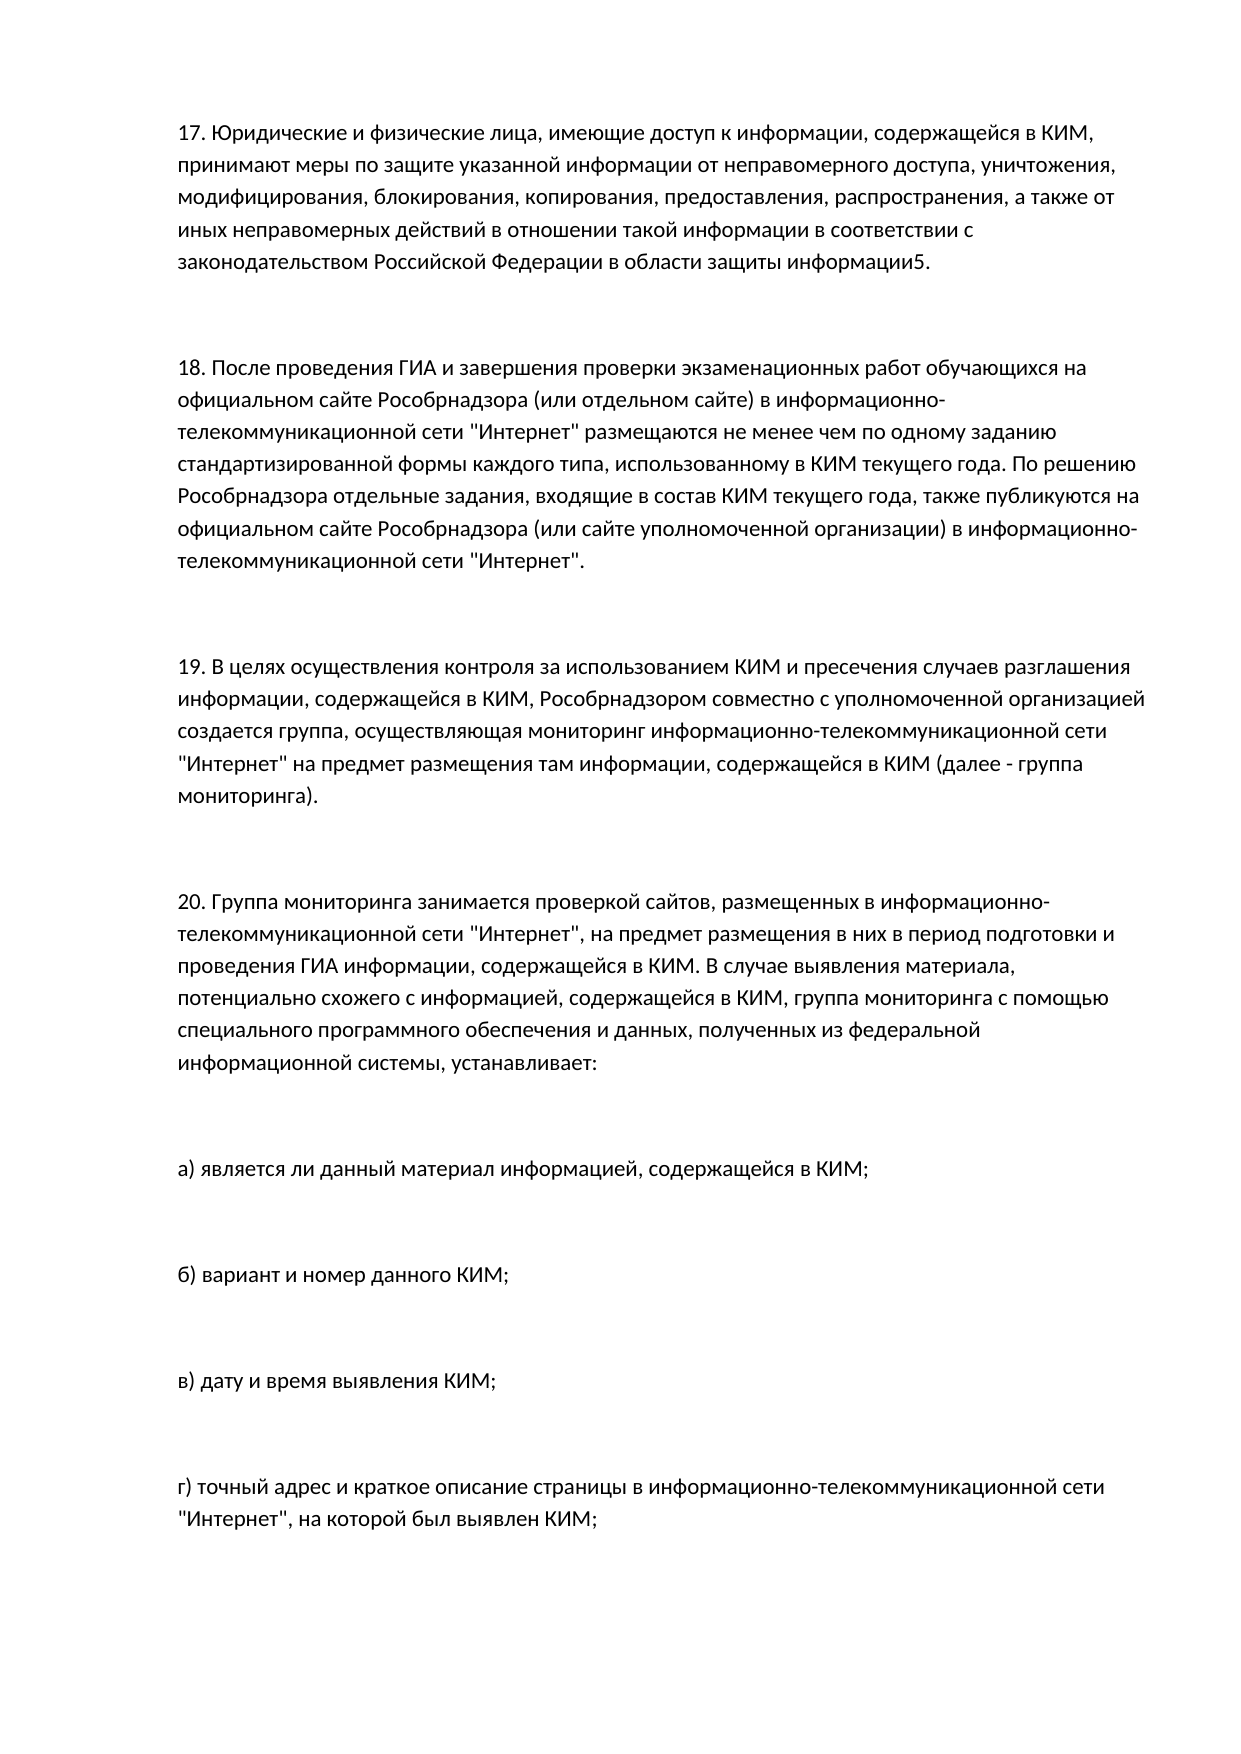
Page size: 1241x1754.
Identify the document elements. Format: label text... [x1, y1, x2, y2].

text 17. Юридические и физические лица, имеющие доступ к информации, содержащейся в КИМ, принимают меры по защите указанной информации от неправомерного доступа, уничтожения, модифицирования, блокирования, копирования, предоставления, распространения, а также от иных неправомерных действий в отношении такой информации в соответствии с законодательством Российской Федерации в области защиты информации5. [177, 118, 1152, 275]
text а) является ли данный материал информацией, содержащейся в КИМ; [177, 1154, 1152, 1182]
text г) точный адрес и краткое описание страницы в информационно-телекоммуникационной сети "Интернет", на которой был выявлен КИМ; [177, 1472, 1152, 1532]
text 20. Группа мониторинга занимается проверкой сайтов, размещенных в информационно-телекоммуникационной сети "Интернет", на предмет размещения в них в период подготовки и проведения ГИА информации, содержащейся в КИМ. В случае выявления материала, потенциально схожего с информацией, содержащейся в КИМ, группа мониторинга с помощью специального программного обеспечения и данных, полученных из федеральной информационной системы, устанавливает: [177, 887, 1152, 1076]
text 18. После проведения ГИА и завершения проверки экзаменационных работ обучающихся на официальном сайте Рособрнадзора (или отдельном сайте) в информационно-телекоммуникационной сети "Интернет" размещаются не менее чем по одному заданию стандартизированной формы каждого типа, использованному в КИМ текущего года. По решению Рособрнадзора отдельные задания, входящие в состав КИМ текущего года, также публикуются на официальном сайте Рособрнадзора (или сайте уполномоченной организации) в информационно-телекоммуникационной сети "Интернет". [177, 353, 1152, 574]
text 19. В целях осуществления контроля за использованием КИМ и пресечения случаев разглашения информации, содержащейся в КИМ, Рособрнадзором совместно с уполномоченной организацией создается группа, осуществляющая мониторинг информационно-телекоммуникационной сети "Интернет" на предмет размещения там информации, содержащейся в КИМ (далее - группа мониторинга). [177, 652, 1152, 809]
text в) дату и время выявления КИМ; [177, 1366, 1152, 1394]
text б) вариант и номер данного КИМ; [177, 1260, 1152, 1288]
